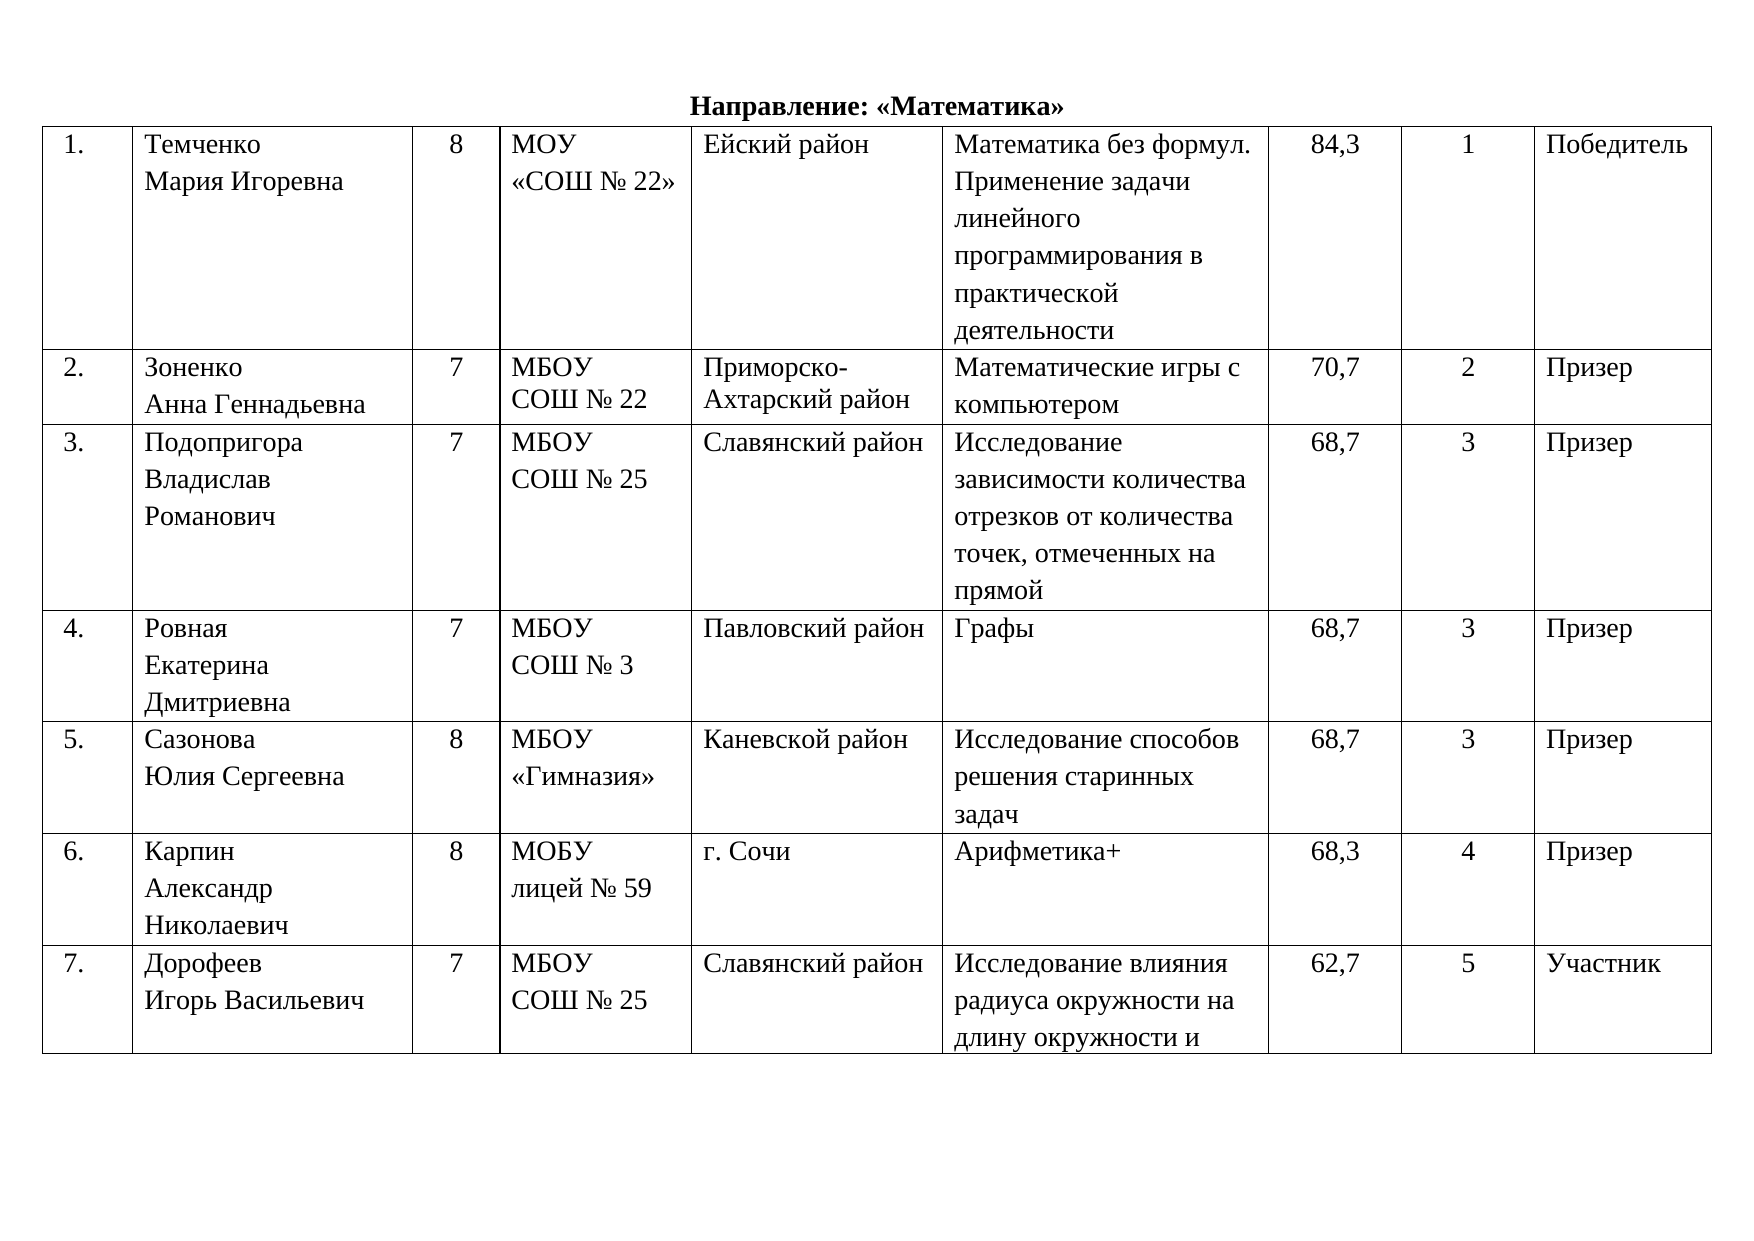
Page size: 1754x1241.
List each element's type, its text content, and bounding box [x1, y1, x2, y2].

table_cell 7 [413, 611, 499, 721]
table_cell [43, 425, 132, 609]
table_cell Приморско-Ахтарский район [692, 350, 942, 423]
table_cell 62,7 [1269, 946, 1401, 1052]
table_cell Сазонова Юлия Сергеевна [133, 722, 412, 833]
table_cell МБОУ «Гимназия» [501, 722, 691, 833]
table_cell Зоненко Анна Геннадьевна [133, 350, 412, 423]
table_header 84,3 [1269, 127, 1401, 349]
table_header Победитель [1535, 127, 1711, 349]
table_cell МБОУ СОШ № 22 [501, 350, 691, 423]
table_cell Арифметика+ [943, 834, 1268, 944]
table_cell Каневской район [692, 722, 942, 833]
table_cell [43, 722, 132, 833]
table_cell Математические игры с компьютером [943, 350, 1268, 423]
table_cell Ровная Екатерина Дмитриевна [133, 611, 412, 721]
table_cell Участник [1535, 946, 1711, 1052]
table_cell Призер [1535, 722, 1711, 833]
table_header 8 [413, 127, 499, 349]
table_cell 7 [413, 946, 499, 1052]
table_cell Славянский район [692, 946, 942, 1052]
table_cell 68,3 [1269, 834, 1401, 944]
table_cell Графы [943, 611, 1268, 721]
table_cell 70,7 [1269, 350, 1401, 423]
table_cell Призер [1535, 834, 1711, 944]
table_cell Славянский район [692, 425, 942, 609]
table_cell 68,7 [1269, 722, 1401, 833]
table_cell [133, 946, 412, 1052]
table_cell 7 [413, 350, 499, 423]
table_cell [943, 946, 1268, 1052]
table_cell 68,7 [1269, 425, 1401, 609]
table_cell 68,7 [1269, 611, 1401, 721]
table_cell 2 [1402, 350, 1534, 423]
table_cell [43, 946, 132, 1052]
table_cell Исследование способов решения старинных задач [943, 722, 1268, 833]
table_cell 8 [413, 834, 499, 944]
table_cell Призер [1535, 425, 1711, 609]
table_header 1 [1402, 127, 1534, 349]
table_cell 3 [1402, 425, 1534, 609]
table_header Темченко Мария Игоревна [133, 127, 412, 349]
table_cell Карпин Александр Николаевич [133, 834, 412, 944]
table_header Математика без формул. Применение задачи линейного программирования в практической деятельности [943, 127, 1268, 349]
table_cell 4 [1402, 834, 1534, 944]
table_cell 8 [413, 722, 499, 833]
table_cell [43, 611, 132, 721]
table_cell [43, 834, 132, 944]
table_cell МБОУ СОШ № 25 [501, 425, 691, 609]
table_cell [43, 350, 132, 423]
table_cell Павловский район [692, 611, 942, 721]
table_cell 7 [413, 425, 499, 609]
table_cell Призер [1535, 350, 1711, 423]
table_header [43, 127, 132, 349]
table_cell Подопригора Владислав Романович [133, 425, 412, 609]
table_cell МБОУ СОШ № 25 [501, 946, 691, 1052]
table_cell 5 [1402, 946, 1534, 1052]
table_cell г. Сочи [692, 834, 942, 944]
table_cell Исследование зависимости количества отрезков от количества точек, отмеченных на прямой [943, 425, 1268, 609]
table_cell 3 [1402, 611, 1534, 721]
table_header Ейский район [692, 127, 942, 349]
table_cell МБОУ СОШ № 3 [501, 611, 691, 721]
table_cell 3 [1402, 722, 1534, 833]
text Направление: «Математика» [118, 89, 1636, 121]
table_cell Призер [1535, 611, 1711, 721]
table_cell МОБУ лицей № 59 [501, 834, 691, 944]
table_header МОУ «СОШ № 22» [501, 127, 691, 349]
